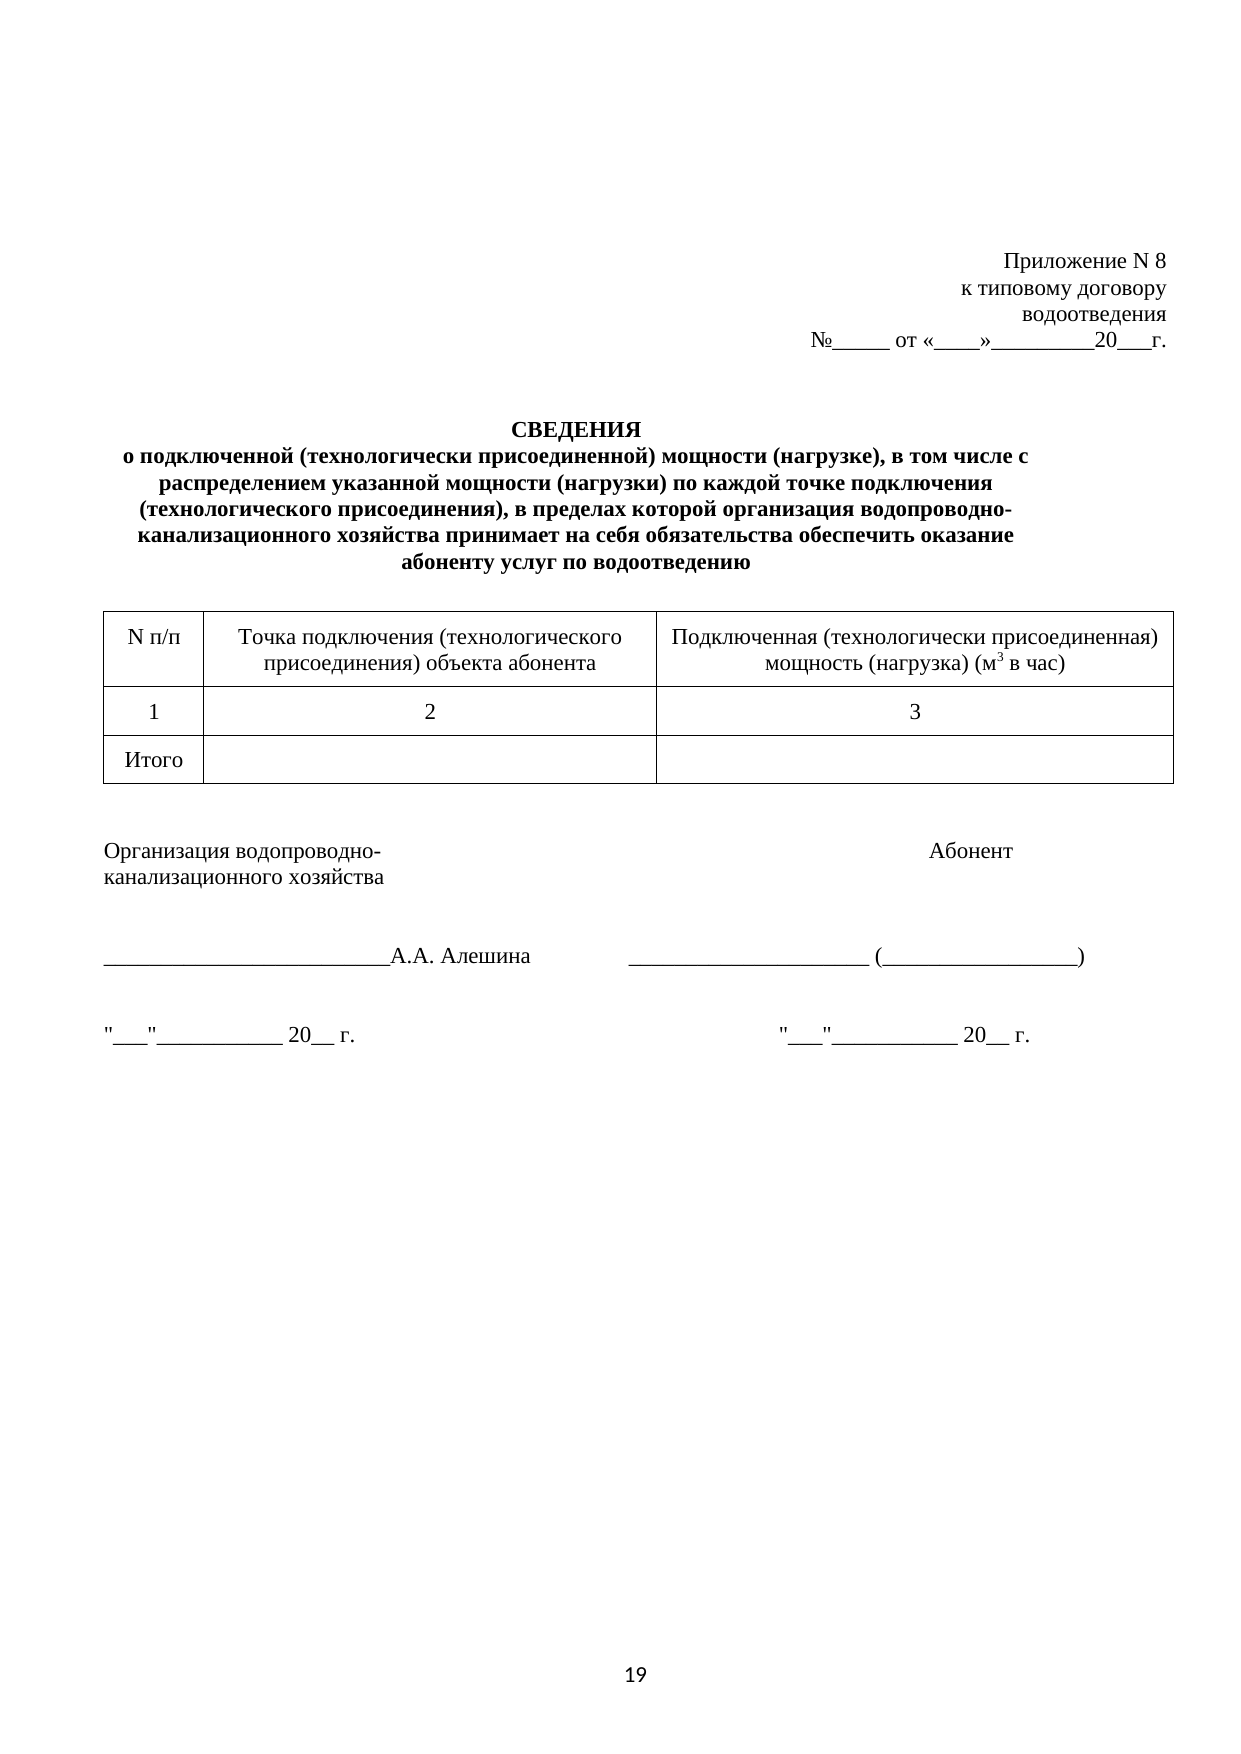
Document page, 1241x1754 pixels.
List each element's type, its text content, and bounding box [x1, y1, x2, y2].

text канализационного хозяйства [103, 863, 1167, 890]
text Организация водопроводно- Абонент [103, 837, 1167, 863]
text водоотведения [103, 300, 1167, 326]
table_cell [657, 736, 1173, 783]
table_header Точка подключения (технологического присоединения) объекта абонента [204, 612, 656, 686]
table_cell 2 [204, 687, 656, 735]
text "___"___________ 20__ г. "___"___________ 20__ г. [103, 1022, 1167, 1048]
text к типовому договору [103, 273, 1167, 300]
table_cell Итого [104, 736, 203, 783]
text _________________________А.А. Алешина _____________________ (_________________) [103, 942, 1167, 969]
table_header Подключенная (технологически присоединенная) мощность (нагрузка) (м3 в час) [657, 612, 1173, 686]
table_cell [204, 736, 656, 783]
table_header N п/п [104, 612, 203, 686]
table_cell 3 [657, 687, 1173, 735]
text №_____ от «____»_________20___г. [103, 326, 1167, 353]
table_cell 1 [104, 687, 203, 735]
text Приложение N 8 [103, 247, 1167, 273]
table_header СВЕДЕНИЯ о подключенной (технологически присоединенной) мощности (нагрузке), в том числе с распределением указанной мощности (нагрузки) по каждой точке подключения (технологического присоединения), в пределах которой организация водопроводно-канализационного хозяйства принимает на себя обязательства обеспечить оказание абоненту услуг по водоотведению [104, 405, 1048, 585]
